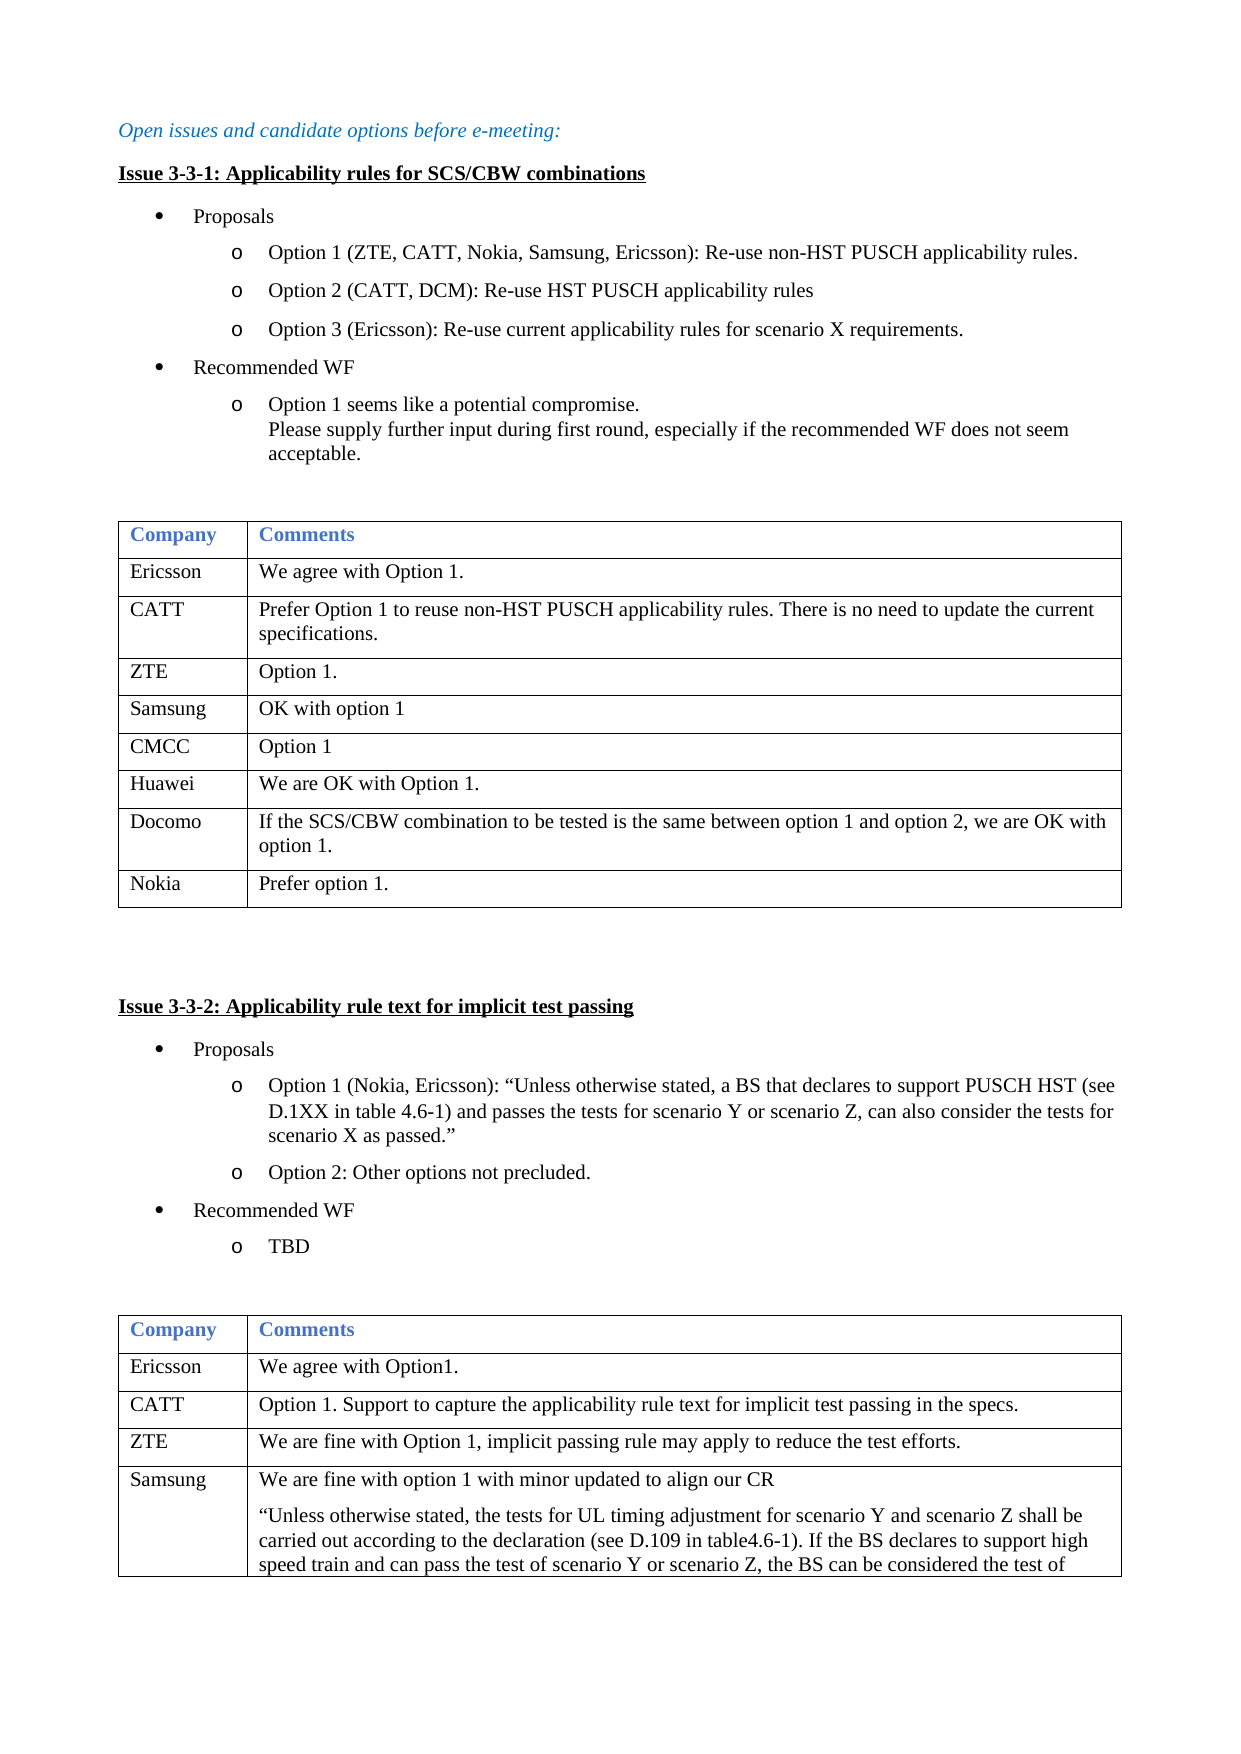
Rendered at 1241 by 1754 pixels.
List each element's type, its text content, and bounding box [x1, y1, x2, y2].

table_cell Option 1. Support to capture the applicability rule text for implicit test passing in the specs. [248, 1392, 1121, 1428]
table_cell We are fine with Option 1, implicit passing rule may apply to reduce the test efforts. [248, 1429, 1121, 1466]
list Option 1 seems like a potential compromise. Please supply further input during first round, especially if the recommended WF does not seem acceptable. [231, 391, 1122, 465]
table_header Comments [248, 1316, 1121, 1353]
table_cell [248, 1467, 1121, 1576]
table_cell Nokia [119, 871, 247, 907]
table_cell Ericsson [119, 559, 247, 596]
table_cell We are OK with Option 1. [248, 771, 1121, 808]
table_cell Huawei [119, 771, 247, 808]
table_cell If the SCS/CBW combination to be tested is the same between option 1 and option 2, we are OK with option 1. [248, 809, 1121, 869]
list Recommended WF [156, 355, 1122, 379]
table_cell Samsung [119, 1467, 247, 1576]
list Option 1 (ZTE, CATT, Nokia, Samsung, Ericsson): Re-use non-HST PUSCH applicability rules. [231, 240, 1122, 266]
list Option 2: Other options not precluded. [231, 1159, 1122, 1185]
table_cell ZTE [119, 659, 247, 695]
table_cell Prefer option 1. [248, 871, 1121, 907]
table_cell Samsung [119, 696, 247, 733]
text Issue 3-3-1: Applicability rules for SCS/CBW combinations [118, 161, 1122, 185]
list Proposals [156, 204, 1122, 228]
table_cell CATT [119, 597, 247, 657]
table_cell We agree with Option 1. [248, 559, 1121, 596]
table_cell We agree with Option1. [248, 1354, 1121, 1391]
table_cell ZTE [119, 1429, 247, 1466]
table_header Comments [248, 522, 1121, 558]
table_cell CMCC [119, 734, 247, 770]
table_cell Ericsson [119, 1354, 247, 1391]
text Open issues and candidate options before e-meeting: [118, 118, 1122, 142]
list Option 1 (Nokia, Ericsson): “Unless otherwise stated, a BS that declares to support PUSCH HST (see D.1XX in table 4.6-1) and passes the tests for scenario Y or scenario Z, can also consider the tests for scenario X as passed.” [231, 1073, 1122, 1147]
table_cell Option 1. [248, 659, 1121, 695]
table_cell Prefer Option 1 to reuse non-HST PUSCH applicability rules. There is no need to update the current specifications. [248, 597, 1121, 657]
list Recommended WF [156, 1198, 1122, 1222]
table_cell CATT [119, 1392, 247, 1428]
table_cell Docomo [119, 809, 247, 869]
table_cell Option 1 [248, 734, 1121, 770]
table_header Company [119, 1316, 247, 1353]
table_header Company [119, 522, 247, 558]
table_cell OK with option 1 [248, 696, 1121, 733]
text Issue 3-3-2: Applicability rule text for implicit test passing [118, 994, 1122, 1018]
list TBD [231, 1234, 1122, 1260]
list Option 2 (CATT, DCM): Re-use HST PUSCH applicability rules [231, 278, 1122, 304]
list Option 3 (Ericsson): Re-use current applicability rules for scenario X requirements. [231, 317, 1122, 342]
list Proposals [156, 1037, 1122, 1061]
